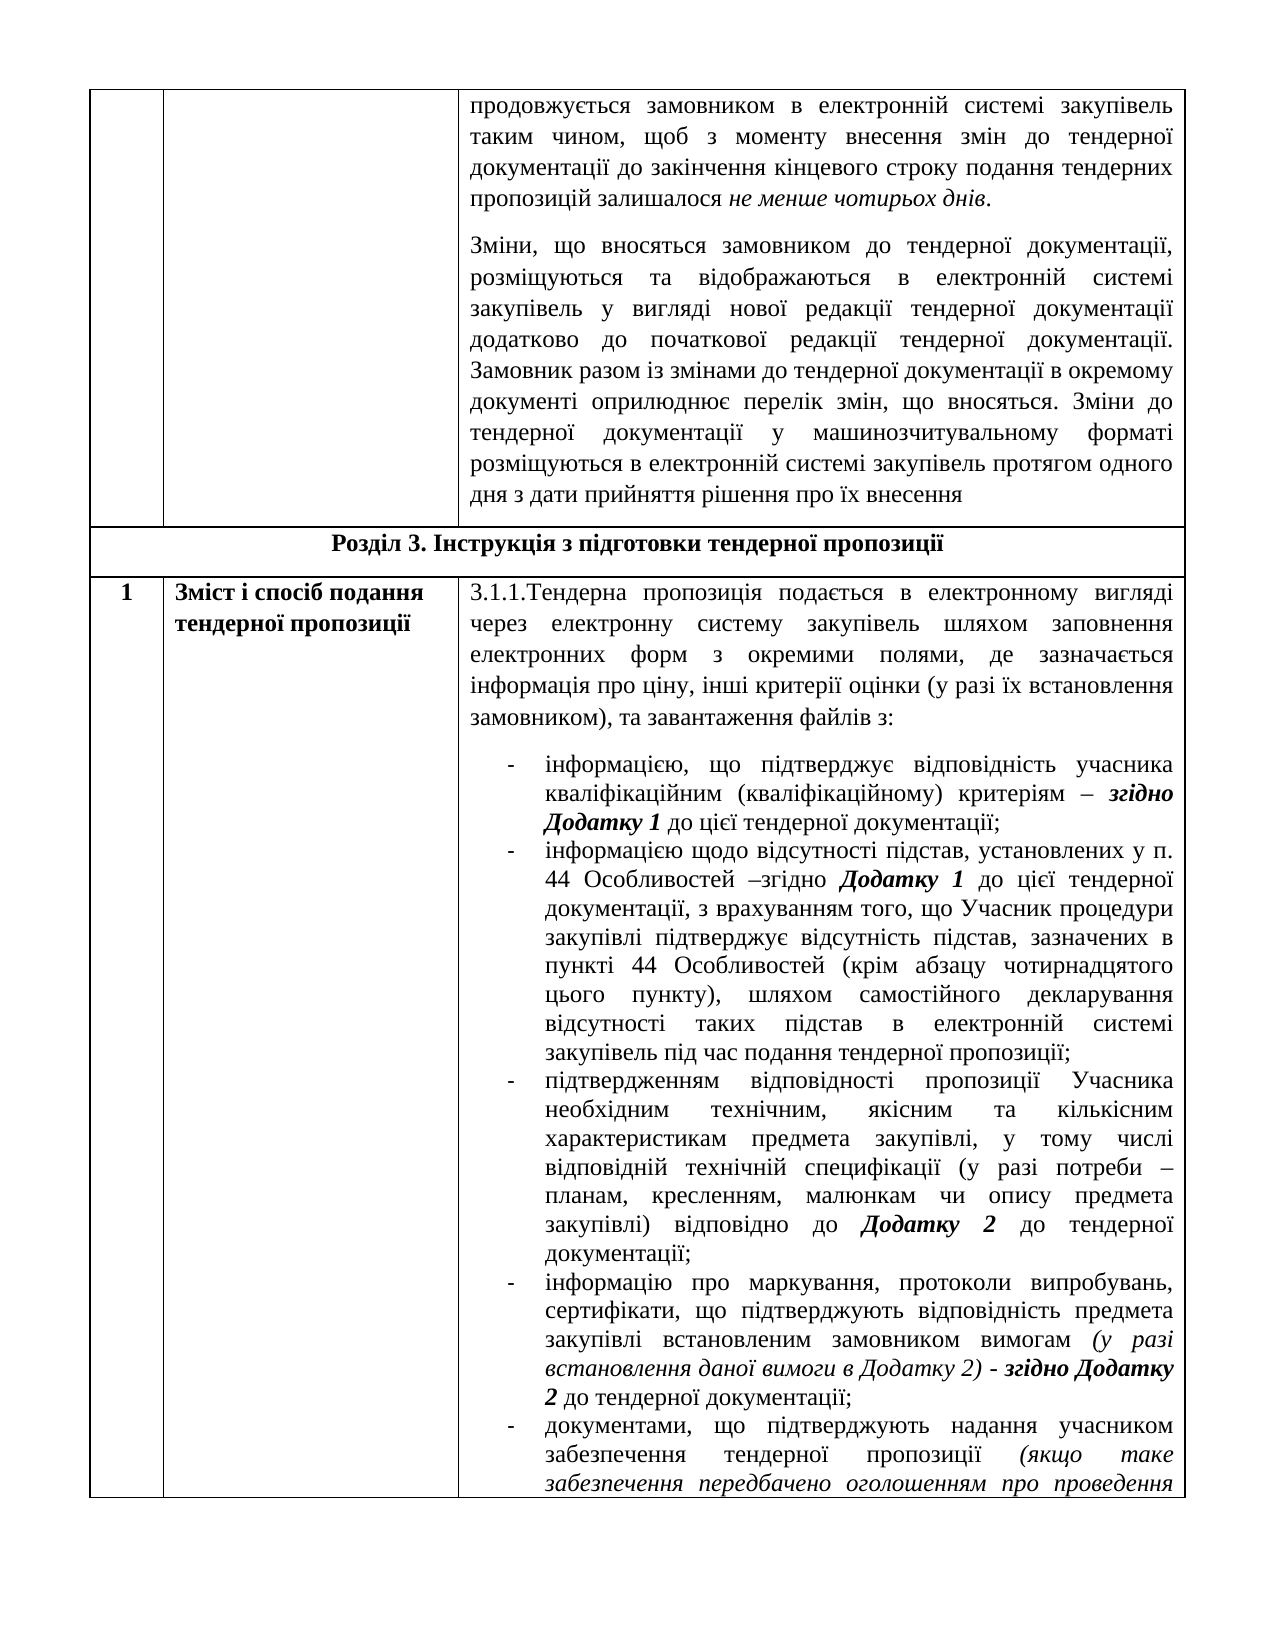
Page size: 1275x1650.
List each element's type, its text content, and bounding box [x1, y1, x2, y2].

table_cell 2 [91, 90, 163, 526]
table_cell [459, 578, 1184, 1497]
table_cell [164, 578, 458, 1497]
table_cell Розділ 3. Інструкція з підготовки тендерної пропозиції [91, 528, 1184, 576]
table_cell 1 [91, 578, 163, 1497]
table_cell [164, 90, 458, 526]
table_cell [459, 90, 1184, 526]
